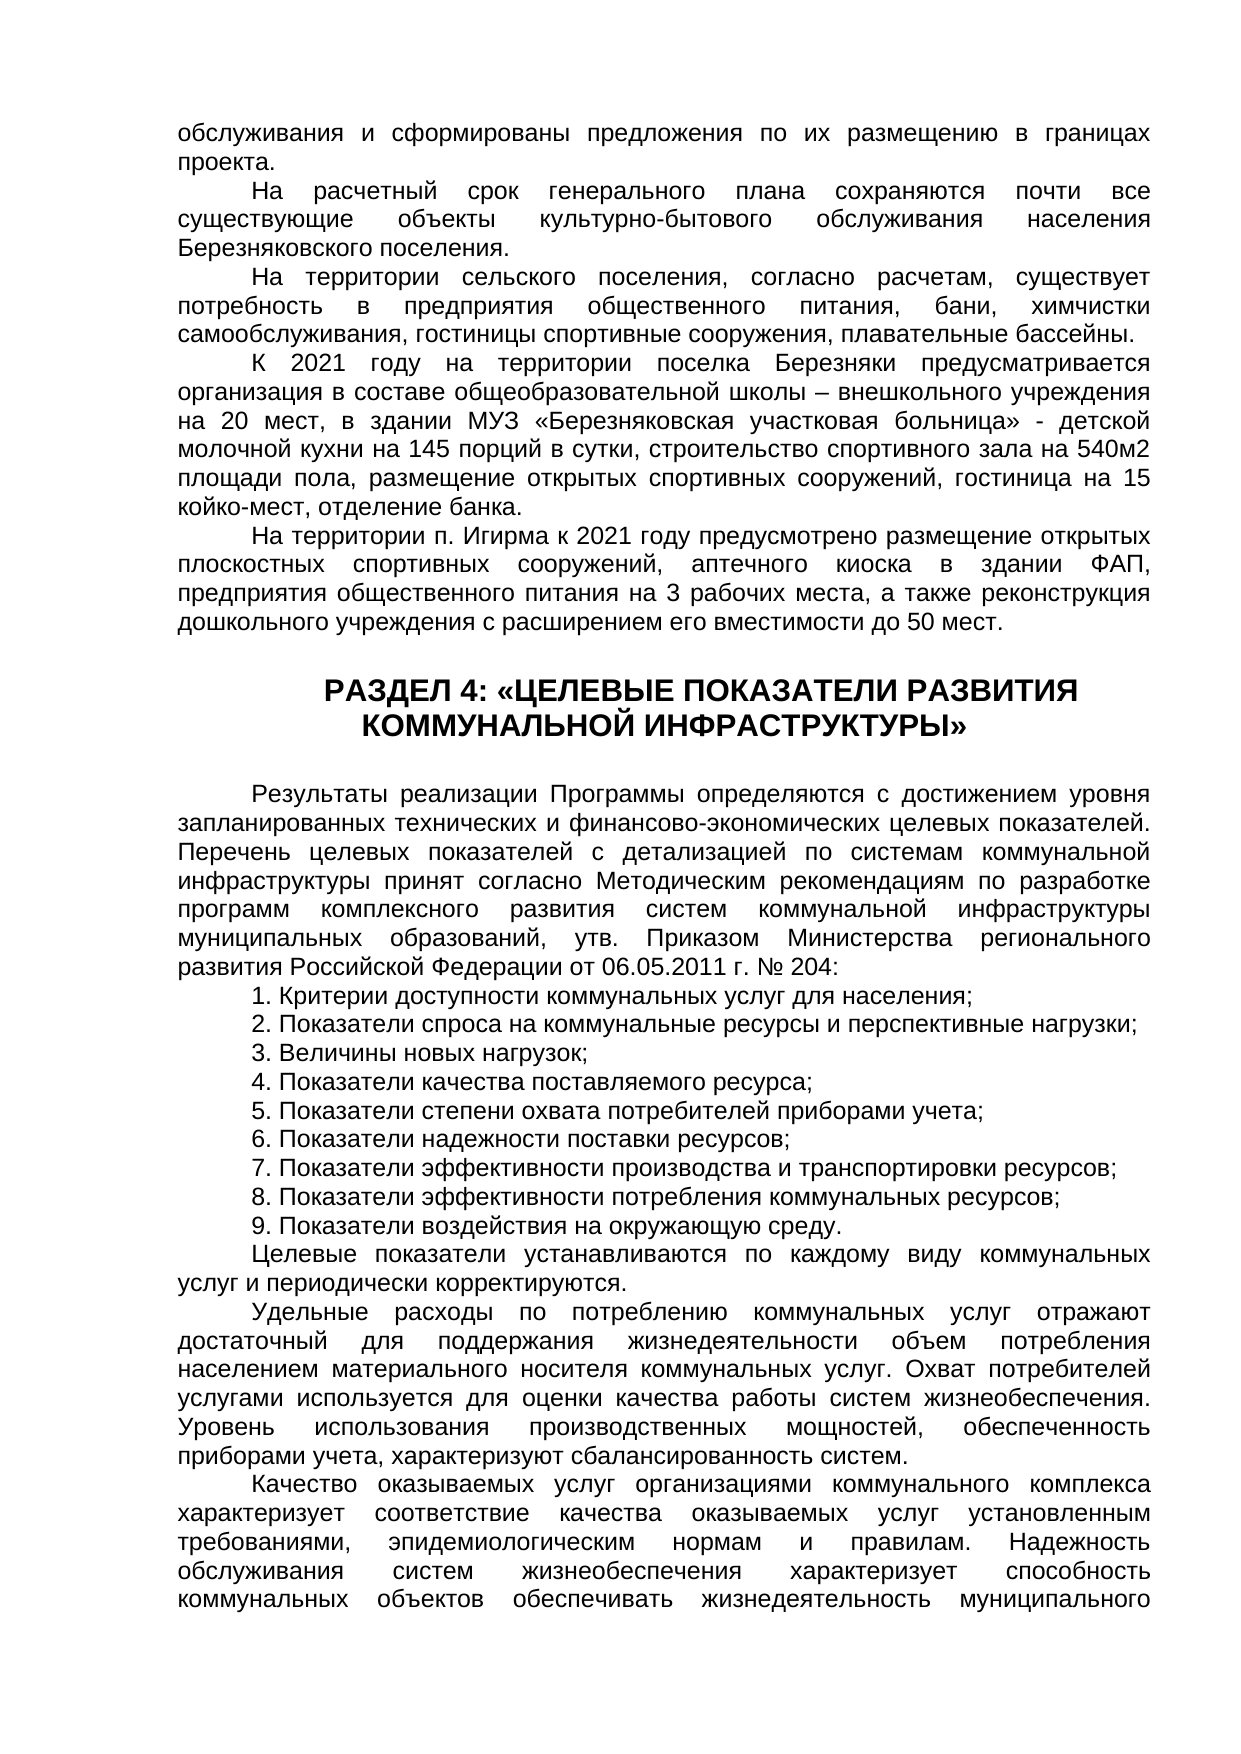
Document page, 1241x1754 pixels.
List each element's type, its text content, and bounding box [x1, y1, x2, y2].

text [177, 1469, 1152, 1613]
text На расчетный срок генерального плана сохраняются почти все существующие объекты культурно-бытового обслуживания населения Березняковского поселения. [177, 176, 1152, 262]
text Целевые показатели устанавливаются по каждому виду коммунальных услуг и периодически корректируются. [177, 1239, 1152, 1297]
text РАЗДЕЛ 4: «ЦЕЛЕВЫЕ ПОКАЗАТЕЛИ РАЗВИТИЯ КОММУНАЛЬНОЙ ИНФРАСТРУКТУРЫ» [177, 672, 1152, 743]
text 7. Показатели эффективности производства и транспортировки ресурсов; [177, 1153, 1152, 1182]
text 1. Критерии доступности коммунальных услуг для населения; [177, 981, 1152, 1009]
text На территории сельского поселения, согласно расчетам, существует потребность в предприятия общественного питания, бани, химчистки самообслуживания, гостиницы спортивные сооружения, плавательные бассейны. [177, 262, 1152, 348]
text Результаты реализации Программы определяются с достижением уровня запланированных технических и финансово-экономических целевых показателей. Перечень целевых показателей с детализацией по системам коммунальной инфраструктуры принят согласно Методическим рекомендациям по разработке программ комплексного развития систем коммунальной инфраструктуры муниципальных образований, утв. Приказом Министерства регионального развития Российской Федерации от 06.05.2011 г. № 204: [177, 779, 1152, 981]
text 2. Показатели спроса на коммунальные ресурсы и перспективные нагрузки; [177, 1009, 1152, 1038]
text 8. Показатели эффективности потребления коммунальных ресурсов; [177, 1182, 1152, 1211]
text К 2021 году на территории поселка Березняки предусматривается организация в составе общеобразовательной школы – внешкольного учреждения на 20 мест, в здании МУЗ «Березняковская участковая больница» - детской молочной кухни на 145 порций в сутки, строительство спортивного зала на 540м2 площади пола, размещение открытых спортивных сооружений, гостиница на 15 койко-мест, отделение банка. [177, 348, 1152, 521]
text 6. Показатели надежности поставки ресурсов; [177, 1124, 1152, 1153]
text Удельные расходы по потреблению коммунальных услуг отражают достаточный для поддержания жизнедеятельности объем потребления населением материального носителя коммунальных услуг. Охват потребителей услугами используется для оценки качества работы систем жизнеобеспечения. Уровень использования производственных мощностей, обеспеченность приборами учета, характеризуют сбалансированность систем. [177, 1297, 1152, 1469]
text На территории п. Игирма к 2021 году предусмотрено размещение открытых плоскостных спортивных сооружений, аптечного киоска в здании ФАП, предприятия общественного питания на 3 рабочих места, а также реконструкция дошкольного учреждения с расширением его вместимости до 50 мест. [177, 521, 1152, 636]
text 5. Показатели степени охвата потребителей приборами учета; [177, 1096, 1152, 1124]
text 4. Показатели качества поставляемого ресурса; [177, 1067, 1152, 1096]
text 9. Показатели воздействия на окружающую среду. [177, 1211, 1152, 1239]
text 3. Величины новых нагрузок; [177, 1038, 1152, 1067]
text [177, 118, 1152, 176]
